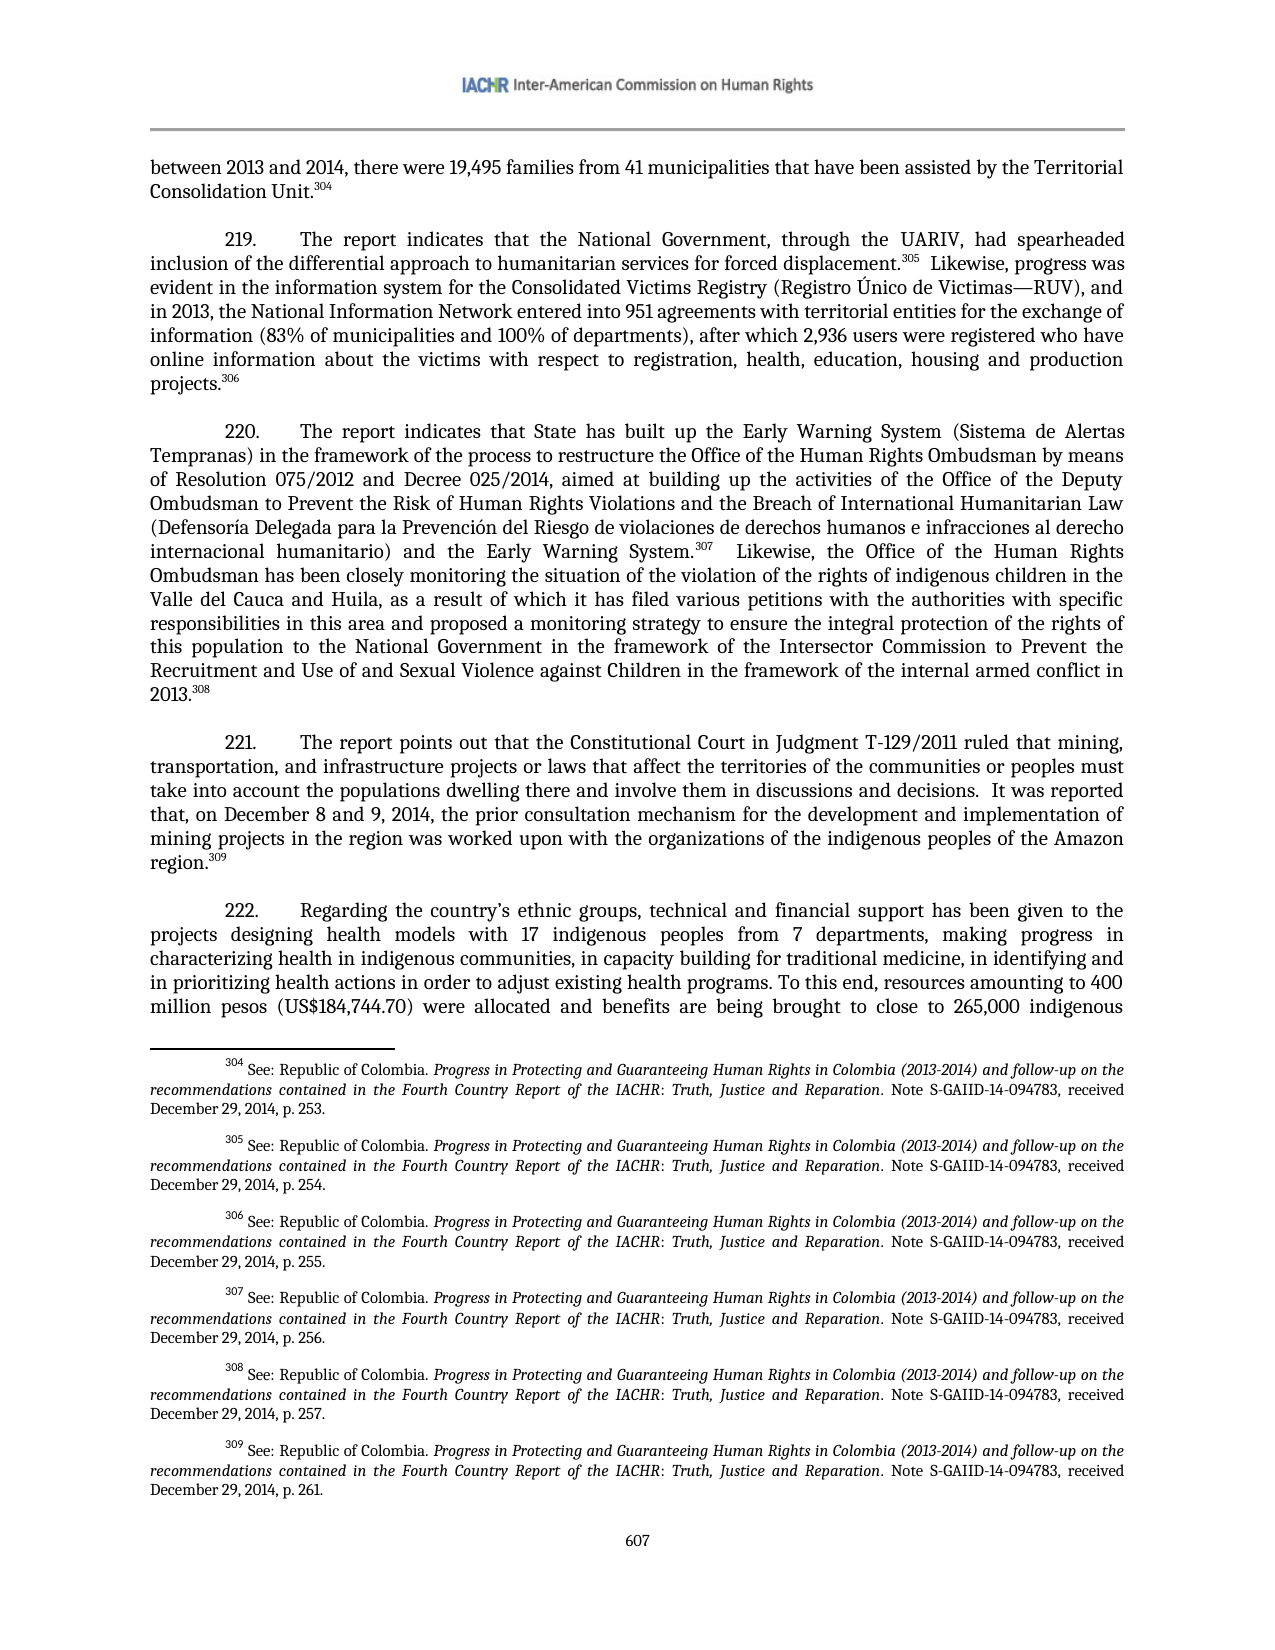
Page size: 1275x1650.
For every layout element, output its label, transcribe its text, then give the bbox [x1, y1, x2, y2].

list The report indicates that State has built up the Early Warning System (Sistema de Alertas Tempranas) in the framework of the process to restructure the Office of the Human Rights Ombudsman by means of Resolution 075/2012 and Decree 025/2014, aimed at building up the activities of the Office of the Deputy Ombudsman to Prevent the Risk of Human Rights Violations and the Breach of International Humanitarian Law (Defensoría Delegada para la Prevención del Riesgo de violaciones de derechos humanos e infracciones al derecho internacional humanitario) and the Early Warning System. Likewise, the Office of the Human Rights Ombudsman has been closely monitoring the situation of the violation of the rights of indigenous children in the Valle del Cauca and Huila, as a result of which it has filed various petitions with the authorities with specific responsibilities in this area and proposed a monitoring strategy to ensure the integral protection of the rights of this population to the National Government in the framework of the Intersector Commission to Prevent the Recruitment and Use of and Sexual Violence against Children in the framework of the internal armed conflict in 2013. [150, 419, 1125, 707]
list The report points out that the Constitutional Court in Judgment T-129/2011 ruled that mining, transportation, and infrastructure projects or laws that affect the territories of the communities or peoples must take into account the populations dwelling there and involve them in discussions and decisions. It was reported that, on December 8 and 9, 2014, the prior consultation mechanism for the development and implementation of mining projects in the region was worked upon with the organizations of the indigenous peoples of the Amazon region. [150, 731, 1125, 875]
list The report indicates that the National Government, through the UARIV, had spearheaded inclusion of the differential approach to humanitarian services for forced displacement. Likewise, progress was evident in the information system for the Consolidated Victims Registry (Registro Único de Victimas—RUV), and in 2013, the National Information Network entered into 951 agreements with territorial entities for the exchange of information (83% of municipalities and 100% of departments), after which 2,936 users were registered who have online information about the victims with respect to registration, health, education, housing and production projects. [150, 228, 1125, 396]
list The report indicates that the National Government established regulations to process complaints about aerial spraying, by means of Resolution 01/2012 of the National Drug Council (Consejo Nacional de Estupefacientes—CNE). Furthermore, in line with the powers granted to it, the National Police Force intervenes in proceedings to process complaints; nevertheless, the final ruling on financial compensation is in the hands of an inter-institutional committee comprised of the Colombian Agricultural and Livestock Institute (Instituto Colombiano Agropecuario), the Ministry of the Environment, the Ministry of Justice, among others. As a result, between 2013 and 2014, there were 19,495 families from 41 municipalities that have been assisted by the Territorial Consolidation Unit. [150, 156, 1125, 204]
list Regarding the country’s ethnic groups, technical and financial support has been given to the projects designing health models with 17 indigenous peoples from 7 departments, making progress in characterizing health in indigenous communities, in capacity building for traditional medicine, in identifying and in prioritizing health actions in order to adjust existing health programs. To this end, resources amounting to 400 million pesos (US$184,744.70) were allocated and benefits are being brought to close to 265,000 indigenous persons. In this context, Decree 1973 of 2013 was issued whereby the Health Subcommission of the Permanent Forum for consensus building with indigenous peoples and organizations was established as a forum for the technical drafting of public policies in health for indigenous peoples, in the framework of the Indigenous System for Self and Intercultural Health (Sistema Indígena de Salud Propia e Intercultural—SISPI). [150, 899, 1125, 1018]
picture [450, 74, 825, 95]
